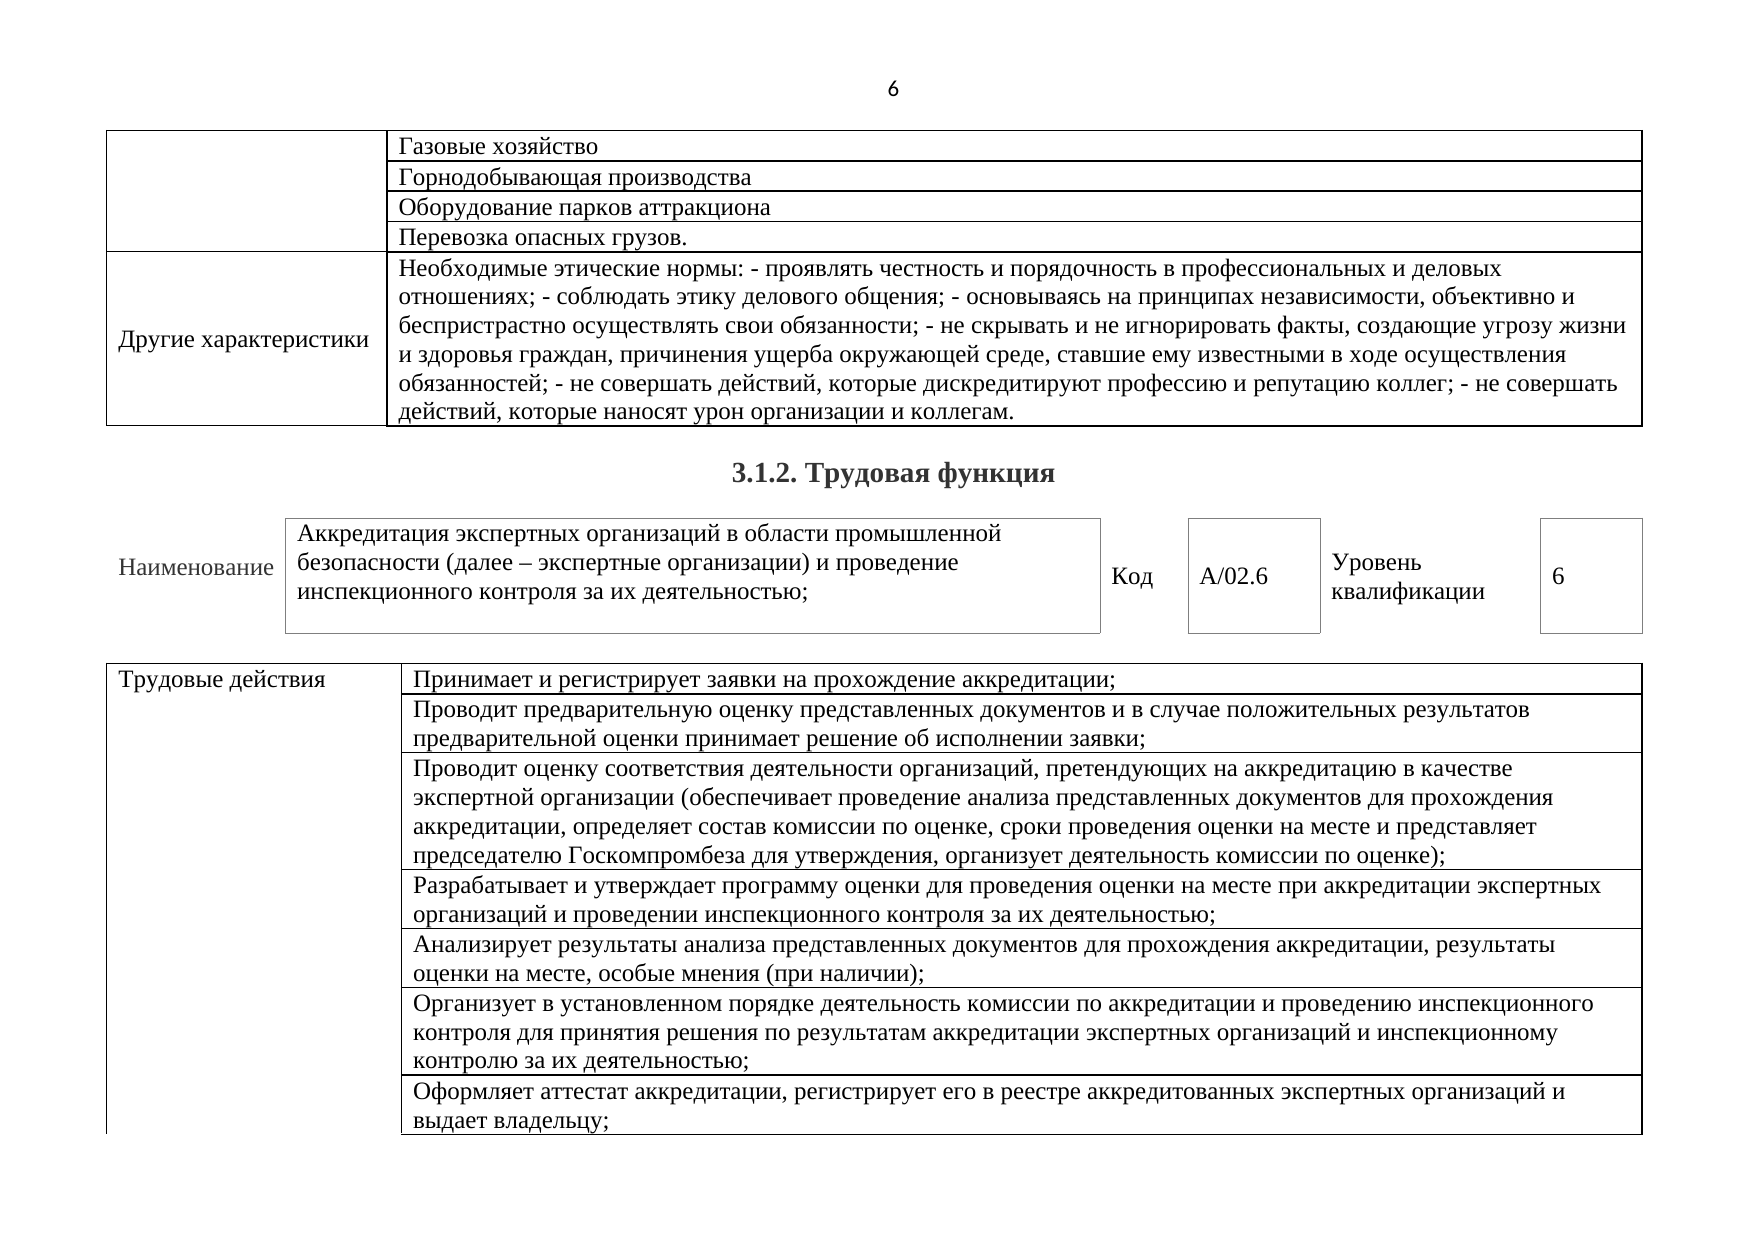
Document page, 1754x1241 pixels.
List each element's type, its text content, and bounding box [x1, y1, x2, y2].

table_header Наименование [107, 518, 285, 633]
table_cell Разрабатывает и утверждает программу оценки для проведения оценки на месте при аккредитации экспертных организаций и проведении инспекционного контроля за их деятельностью; [402, 870, 1641, 927]
table_cell Необходимые этические нормы: - проявлять честность и порядочность в профессиональных и деловых отношениях; - соблюдать этику делового общения; - основываясь на принципах независимости, объективно и беспристрастно осуществлять свои обязанности; - не скрывать и не игнорировать факты, создающие угрозу жизни и здоровья граждан, причинения ущерба окружающей среде, ставшие ему известными в ходе осуществления обязанностей; - не совершать действий, которые дискредитируют профессию и репутацию коллег; - не совершать действий, которые наносят урон организации и коллегам. [388, 253, 1641, 425]
table_cell Газовые хозяйство [388, 131, 1641, 160]
table_cell Проводит предварительную оценку представленных документов и в случае положительных результатов предварительной оценки принимает решение об исполнении заявки; [402, 695, 1641, 752]
table_cell Другие характеристики [107, 252, 386, 425]
table_header Код [1101, 518, 1188, 633]
table_header Аккредитация экспертных организаций в области промышленной безопасности (далее – экспертные организации) и проведение инспекционного контроля за их деятельностью; [286, 519, 1100, 633]
table_cell Горнодобывающая производства [388, 162, 1641, 190]
table_header А/02.6 [1189, 519, 1320, 633]
table_header Принимает и регистрирует заявки на прохождение аккредитации; [402, 664, 1641, 693]
table_cell Оформляет аттестат аккредитации, регистрирует его в реестре аккредитованных экспертных организаций и выдает владельцу; [402, 1076, 1641, 1133]
table_cell Организует в установленном порядке деятельность комиссии по аккредитации и проведению инспекционного контроля для принятия решения по результатам аккредитации экспертных организаций и инспекционному контролю за их деятельностью; [402, 988, 1641, 1074]
table_header Уровень квалификации [1321, 518, 1540, 633]
table_header 6 [1541, 519, 1642, 633]
table_cell Оборудование парков аттракциона [388, 192, 1641, 221]
table_cell Перевозка опасных грузов. [388, 222, 1641, 251]
table_header Трудовые действия [107, 664, 401, 1133]
table_cell Проводит оценку соответствия деятельности организаций, претендующих на аккредитацию в качестве экспертной организации (обеспечивает проведение анализа представленных документов для прохождения аккредитации, определяет состав комиссии по оценке, сроки проведения оценки на месте и представляет председателю Госкомпромбеза для утверждения, организует деятельность комиссии по оценке); [402, 753, 1641, 868]
table_cell Анализирует результаты анализа представленных документов для прохождения аккредитации, результаты оценки на месте, особые мнения (при наличии); [402, 929, 1641, 987]
text 3.1.2. Трудовая функция [118, 455, 1668, 489]
